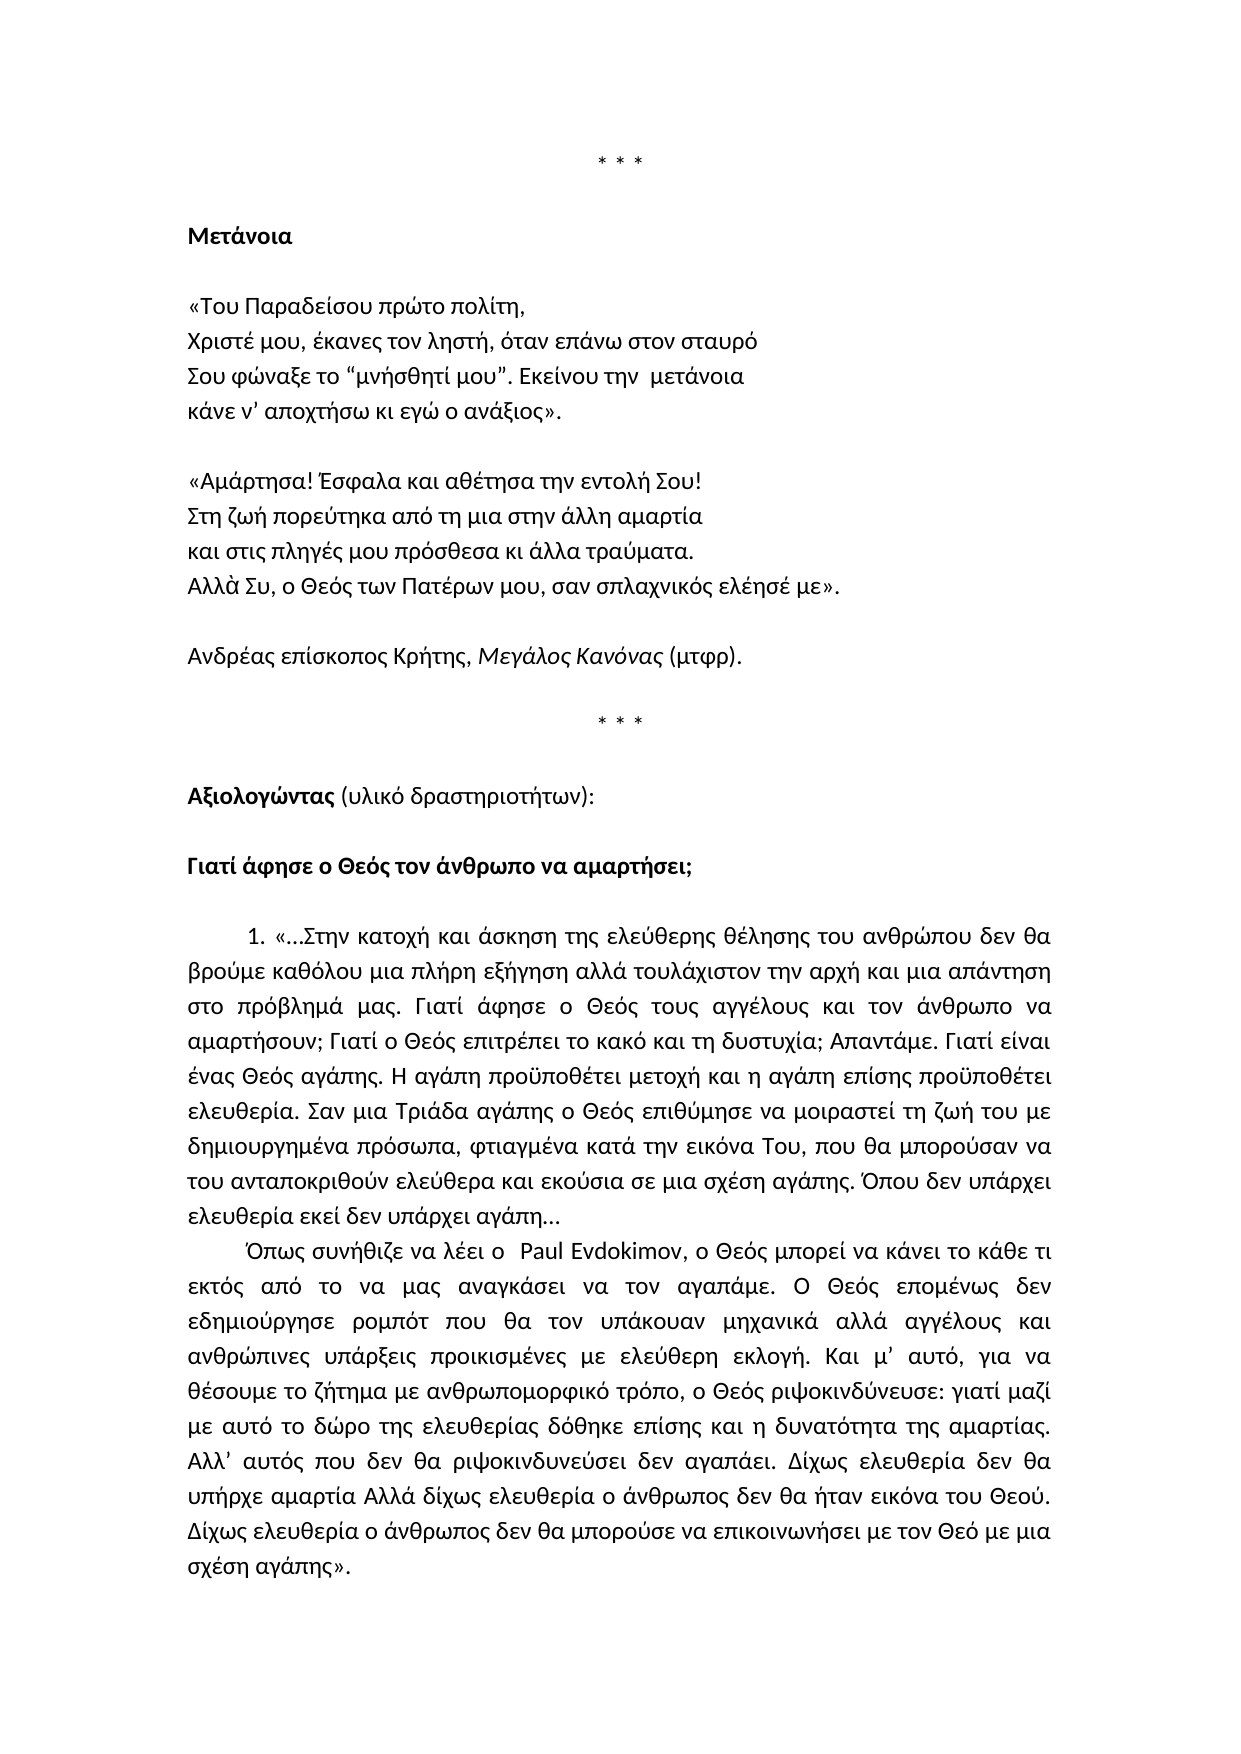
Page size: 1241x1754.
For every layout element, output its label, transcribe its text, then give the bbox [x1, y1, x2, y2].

text και στις πληγές μου πρόσθεσα κι άλλα τραύματα. [187, 535, 1053, 566]
text Ανδρέας επίσκοπος Κρήτης, Μεγάλος Κανόνας (μτφρ). [187, 640, 1053, 671]
text Χριστέ μου, έκανες τον ληστή, όταν επάνω στον σταυρό [187, 325, 1053, 356]
text κάνε ν’ αποχτήσω κι εγώ ο ανάξιος». [187, 395, 1053, 426]
text Γιατί άφησε ο Θεός τον άνθρωπο να αμαρτήσει; [187, 850, 1053, 881]
text Μετάνοια [187, 220, 1053, 251]
text * * * [187, 150, 1053, 181]
text «Αμάρτησα! Έσφαλα και αθέτησα την εντολή Σου! [187, 465, 1053, 496]
text Σου φώναξε το “μνήσθητί μου”. Εκείνου την μετάνοια [187, 360, 1053, 391]
text * * * [187, 710, 1053, 741]
text 1. «…Στην κατοχή και άσκηση της ελεύθερης θέλησης του ανθρώπου δεν θα βρούμε καθόλου μια πλήρη εξήγηση αλλά τουλάχιστον την αρχή και μια απάντηση στο πρόβλημά μας. Γιατί άφησε ο Θεός τους αγγέλους και τον άνθρωπο να αμαρτήσουν; Γιατί ο Θεός επιτρέπει το κακό και τη δυστυχία; Απαντάμε. Γιατί είναι ένας Θεός αγάπης. Η αγάπη προϋποθέτει μετοχή και η αγάπη επίσης προϋποθέτει ελευθερία. Σαν μια Τριάδα αγάπης ο Θεός επιθύμησε να μοιραστεί τη ζωή του με δημιουργημένα πρόσωπα, φτιαγμένα κατά την εικόνα Του, που θα μπορούσαν να του ανταποκριθούν ελεύθερα και εκούσια σε μια σχέση αγάπης. Όπου δεν υπάρχει ελευθερία εκεί δεν υπάρχει αγάπη… [187, 920, 1053, 1231]
text Όπως συνήθιζε να λέει ο Paul Evdokimov, ο Θεός μπορεί να κάνει το κάθε τι εκτός από το να μας αναγκάσει να τον αγαπάμε. Ο Θεός επομένως δεν εδημιούργησε ρομπότ που θα τον υπάκουαν μηχανικά αλλά αγγέλους και ανθρώπινες υπάρξεις προικισμένες με ελεύθερη εκλογή. Και μ’ αυτό, για να θέσουμε το ζήτημα με ανθρωπομορφικό τρόπο, ο Θεός ριψοκινδύνευσε: γιατί μαζί με αυτό το δώρο της ελευθερίας δόθηκε επίσης και η δυνατότητα της αμαρτίας. Αλλ’ αυτός που δεν θα ριψοκινδυνεύσει δεν αγαπάει. Δίχως ελευθερία δεν θα υπήρχε αμαρτία Αλλά δίχως ελευθερία ο άνθρωπος δεν θα ήταν εικόνα του Θεού. Δίχως ελευθερία ο άνθρωπος δεν θα μπορούσε να επικοινωνήσει με τον Θεό με μια σχέση αγάπης». [187, 1235, 1053, 1581]
text Στη ζωή πορεύτηκα από τη μια στην άλλη αμαρτία [187, 500, 1053, 531]
text «Του Παραδείσου πρώτο πολίτη, [187, 290, 1053, 321]
text Αξιολογώντας (υλικό δραστηριοτήτων): [187, 780, 1053, 811]
text Αλλὰ Συ, ο Θεός των Πατέρων μου, σαν σπλαχνικός ελέησέ με». [187, 570, 1053, 601]
